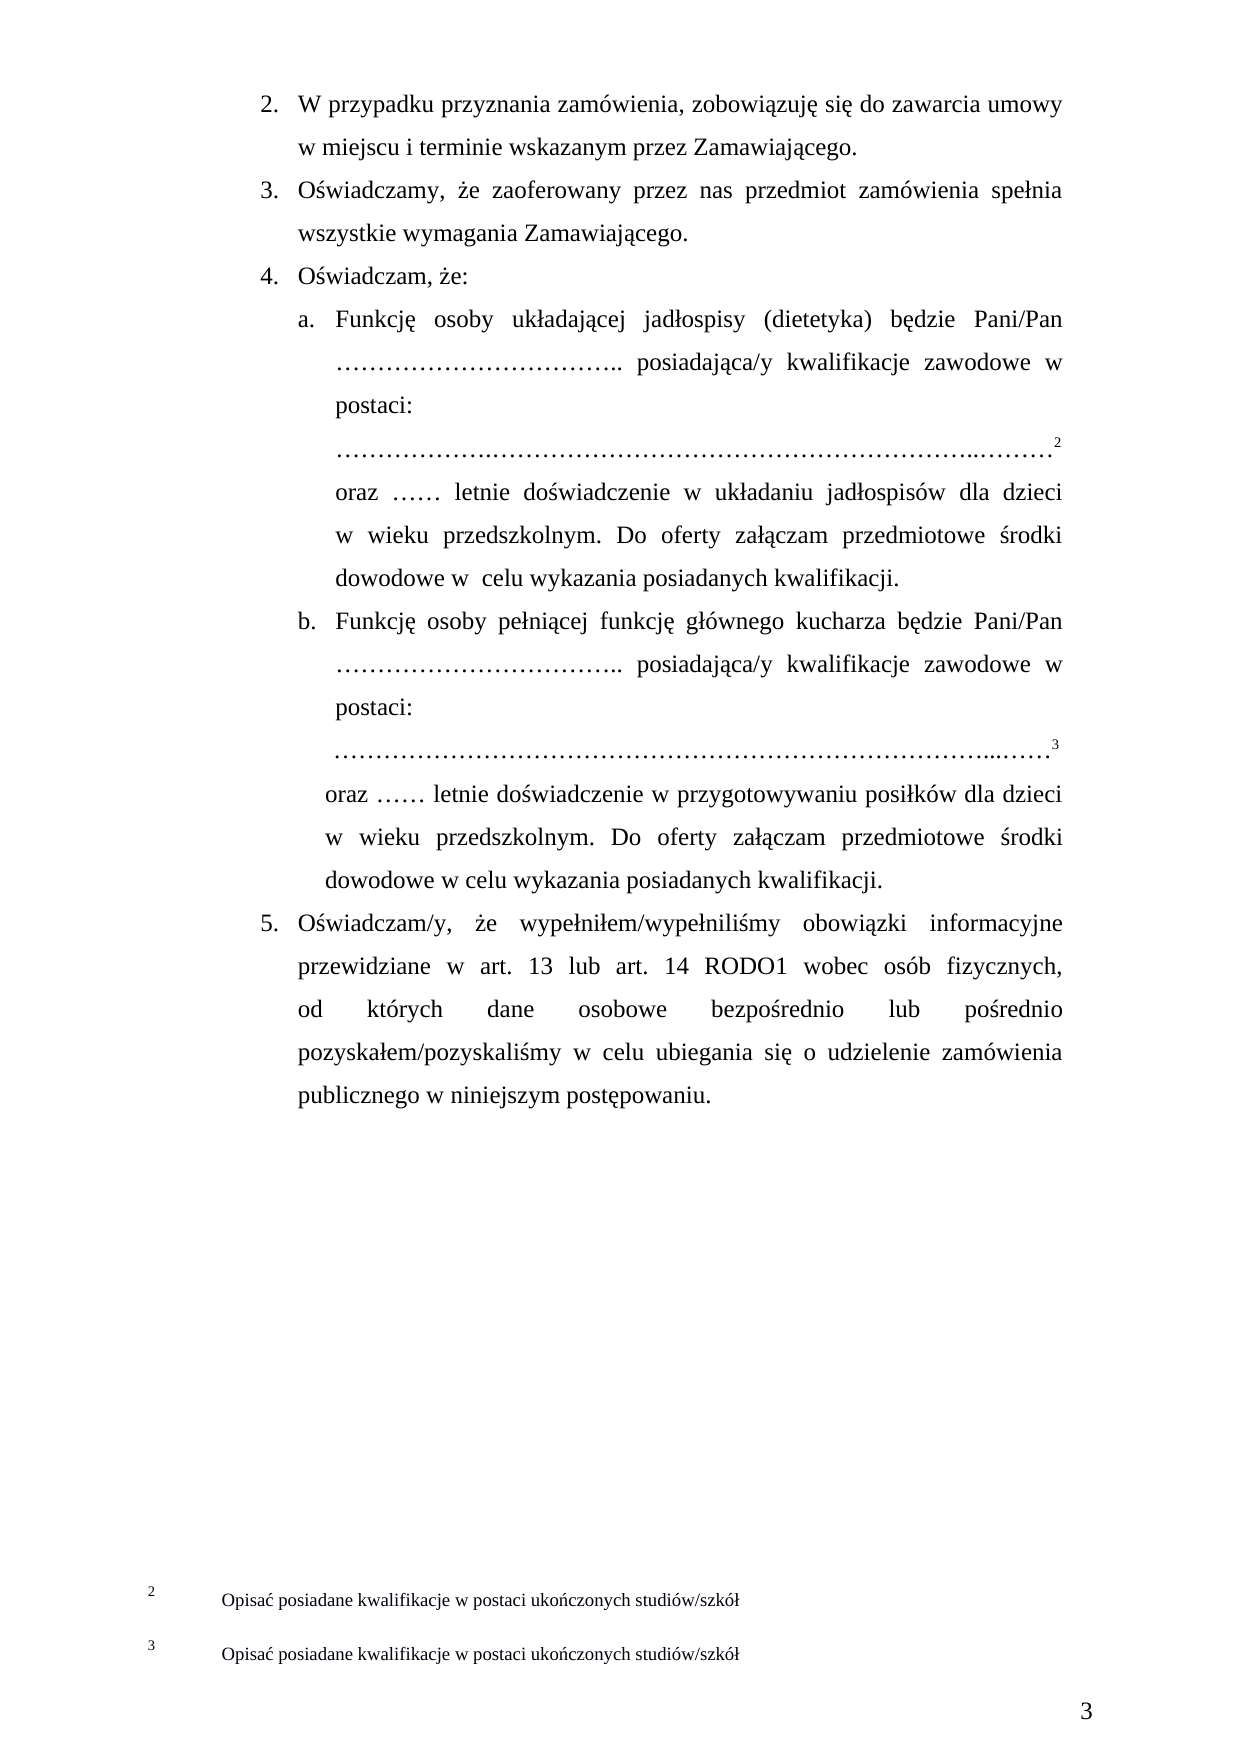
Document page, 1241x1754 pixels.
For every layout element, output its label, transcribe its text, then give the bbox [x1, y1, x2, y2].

list Funkcję osoby układającej jadłospisy (dietetyka) będzie Pani/Pan …………………………….. posiadająca/y kwalifikacje zawodowe w postaci: [298, 304, 1063, 419]
list ……………….…………………………………………………..……… [298, 434, 1093, 462]
list Funkcję osoby pełniącej funkcję głównego kucharza będzie Pani/Pan …………………………….. posiadająca/y kwalifikacje zawodowe w postaci: [298, 606, 1063, 721]
list W przypadku przyznania zamówienia, zobowiązuję się do zawarcia umowy w miejscu i terminie wskazanym przez Zamawiającego. [260, 89, 1063, 161]
list Oświadczam, że: [260, 261, 1063, 290]
list Oświadczamy, że zaoferowany przez nas przedmiot zamówienia spełnia wszystkie wymagania Zamawiającego. [260, 175, 1063, 247]
list oraz …… letnie doświadczenie w przygotowywaniu posiłków dla dzieci w wieku przedszkolnym. Do oferty załączam przedmiotowe środki dowodowe w celu wykazania posiadanych kwalifikacji. [325, 779, 1063, 894]
list oraz …… letnie doświadczenie w układaniu jadłospisów dla dzieci w wieku przedszkolnym. Do oferty załączam przedmiotowe środki dowodowe w celu wykazania posiadanych kwalifikacji. [335, 477, 1063, 592]
list ……………………………………………………………………...…… [295, 736, 1063, 764]
list Oświadczam/y, że wypełniłem/wypełniliśmy obowiązki informacyjne przewidziane w art. 13 lub art. 14 RODO1 wobec osób fizycznych, od których dane osobowe bezpośrednio lub pośrednio pozyskałem/pozyskaliśmy w celu ubiegania się o udzielenie zamówienia publicznego w niniejszym postępowaniu. [260, 908, 1063, 1109]
